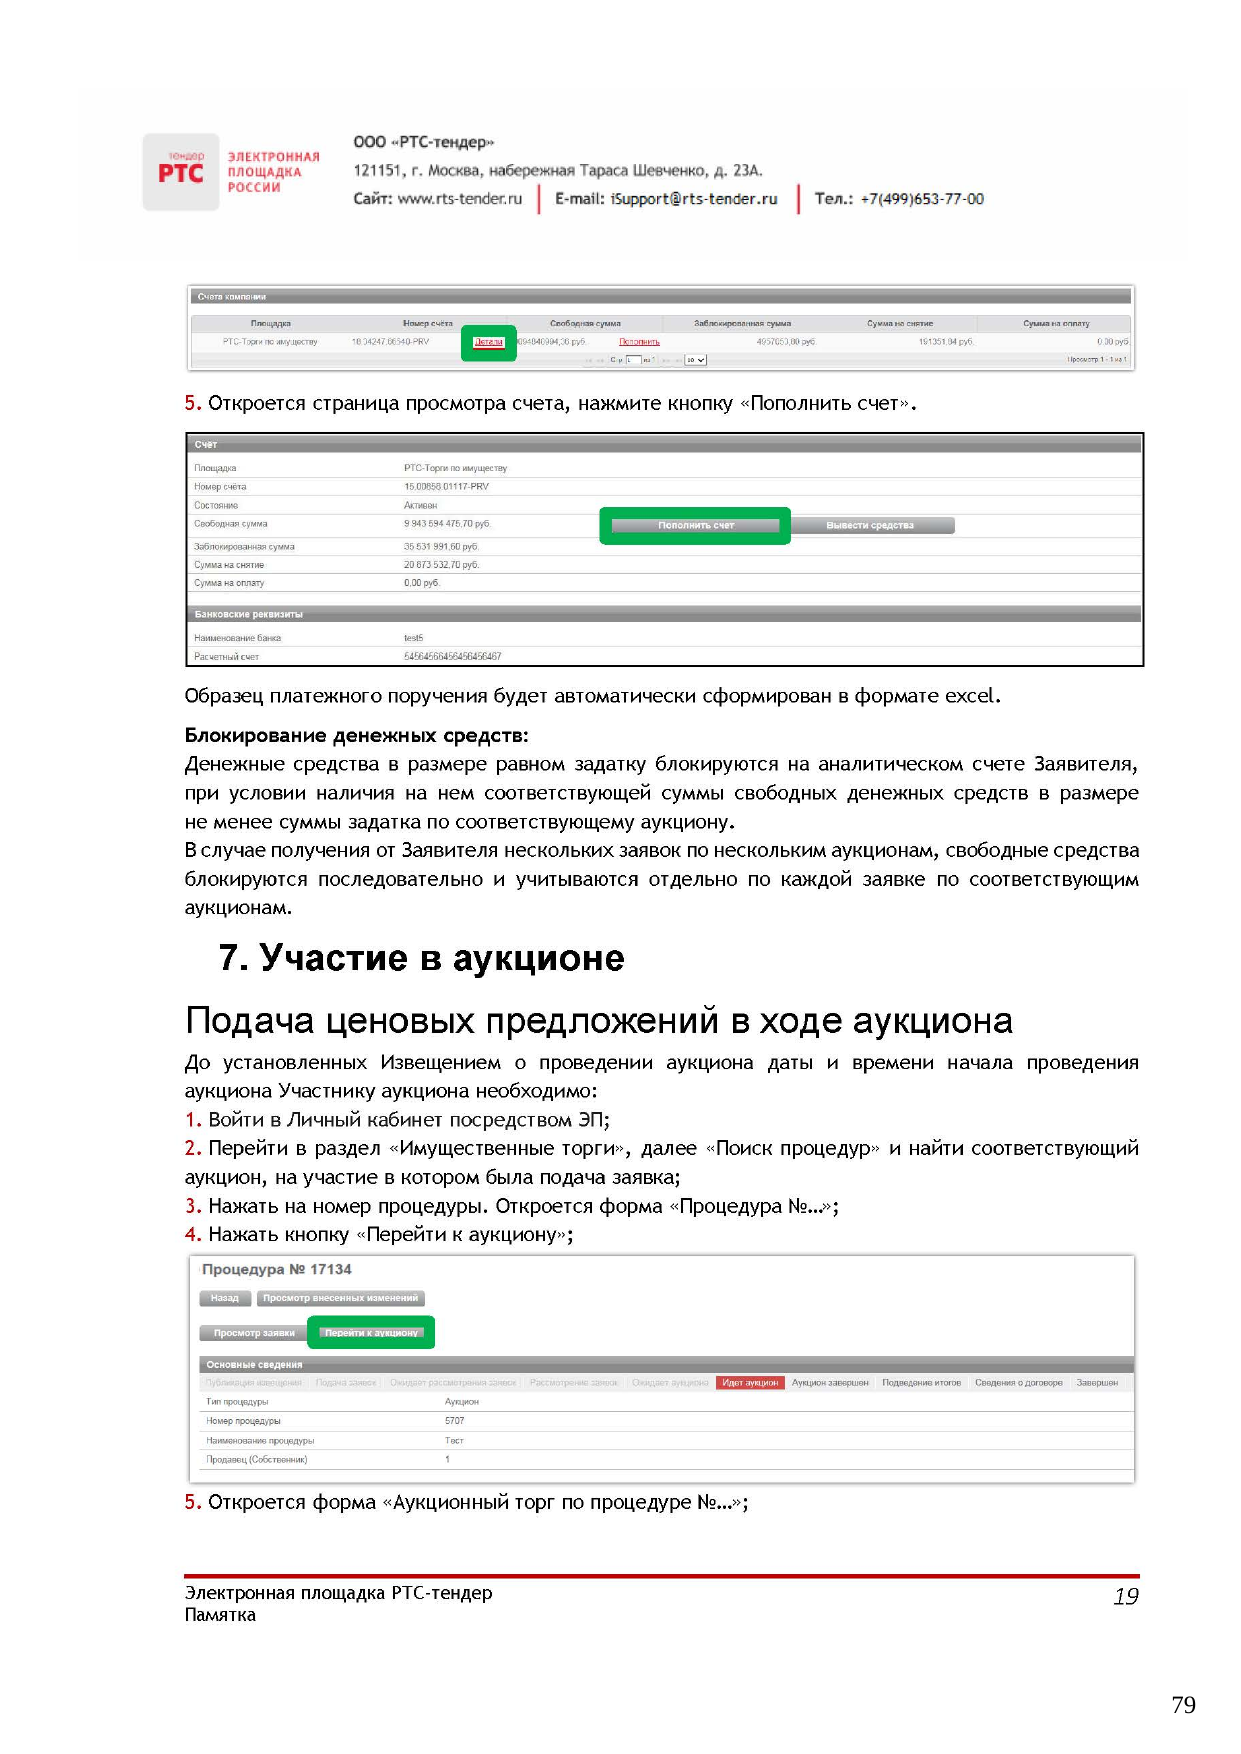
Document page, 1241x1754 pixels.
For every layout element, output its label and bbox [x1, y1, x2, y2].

picture [78, 88, 1192, 1665]
